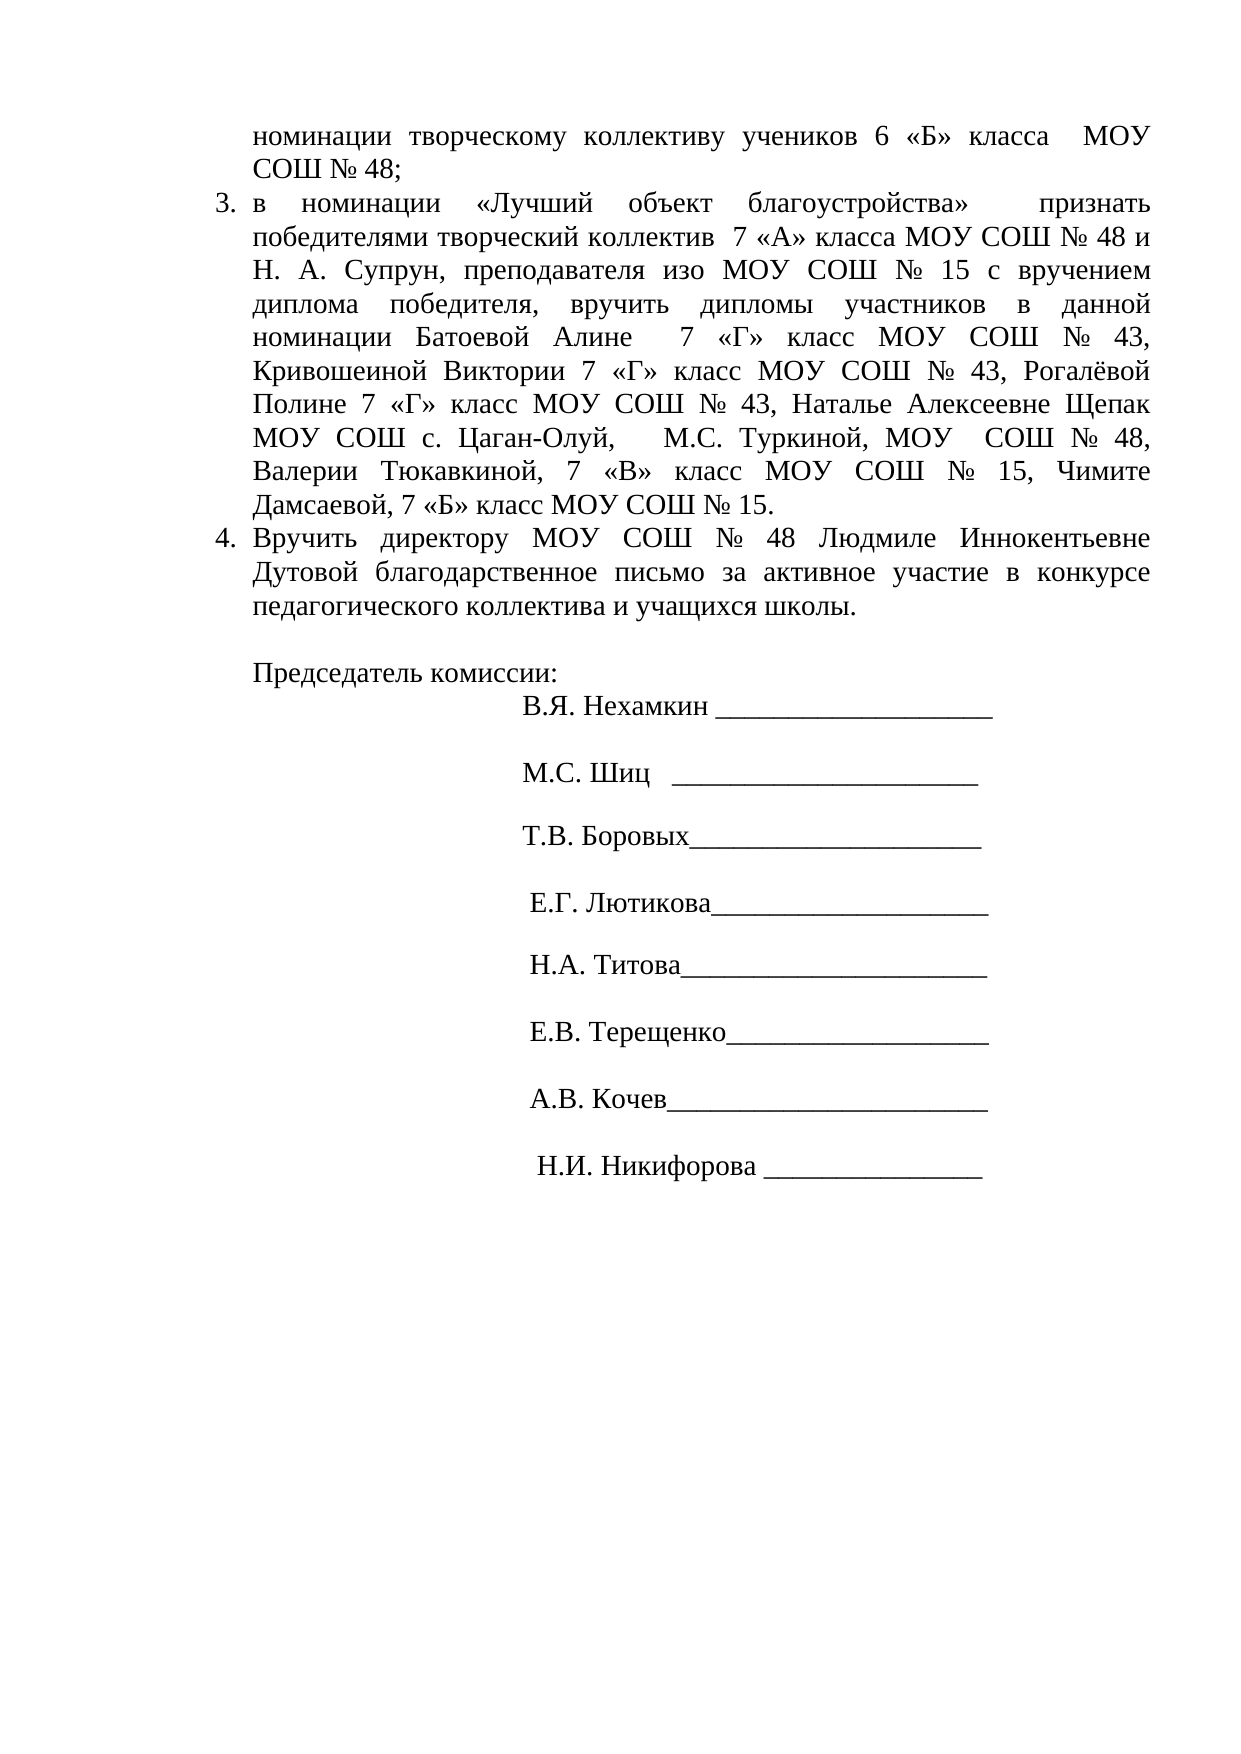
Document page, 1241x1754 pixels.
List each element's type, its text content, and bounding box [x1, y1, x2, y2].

list Н.А. Титова_____________________ [252, 947, 1152, 981]
list Вручить директору МОУ СОШ № 48 Людмиле Иннокентьевне Дутовой благодарственное письмо за активное участие в конкурсе педагогического коллектива и учащихся школы. [215, 521, 1152, 621]
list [215, 118, 1152, 185]
list М.С. Шиц _____________________ [252, 755, 1152, 789]
list Е.Г. Лютикова___________________ [252, 885, 1152, 918]
list А.В. Кочев______________________ [252, 1081, 1152, 1115]
list Председатель комиссии: [252, 655, 1152, 688]
list в номинации «Лучший объект благоустройства» признать победителями творческий коллектив 7 «А» класса МОУ СОШ № 48 и Н. А. Супрун, преподавателя изо МОУ СОШ № 15 с вручением диплома победителя, вручить дипломы участников в данной номинации Батоевой Алине 7 «Г» класс МОУ СОШ № 43, Кривошеиной Виктории 7 «Г» класс МОУ СОШ № 43, Рогалёвой Полине 7 «Г» класс МОУ СОШ № 43, Наталье Алексеевне Щепак МОУ СОШ с. Цаган-Олуй, М.С. Туркиной, МОУ СОШ № 48, Валерии Тюкавкиной, 7 «В» класс МОУ СОШ № 15, Чимите Дамсаевой, 7 «Б» класс МОУ СОШ № 15. [215, 185, 1152, 521]
list Т.В. Боровых____________________ [252, 818, 1152, 851]
list В.Я. Нехамкин ___________________ [252, 688, 1152, 722]
list Е.В. Терещенко__________________ [252, 1014, 1152, 1048]
list Н.И. Никифорова _______________ [252, 1148, 1152, 1182]
